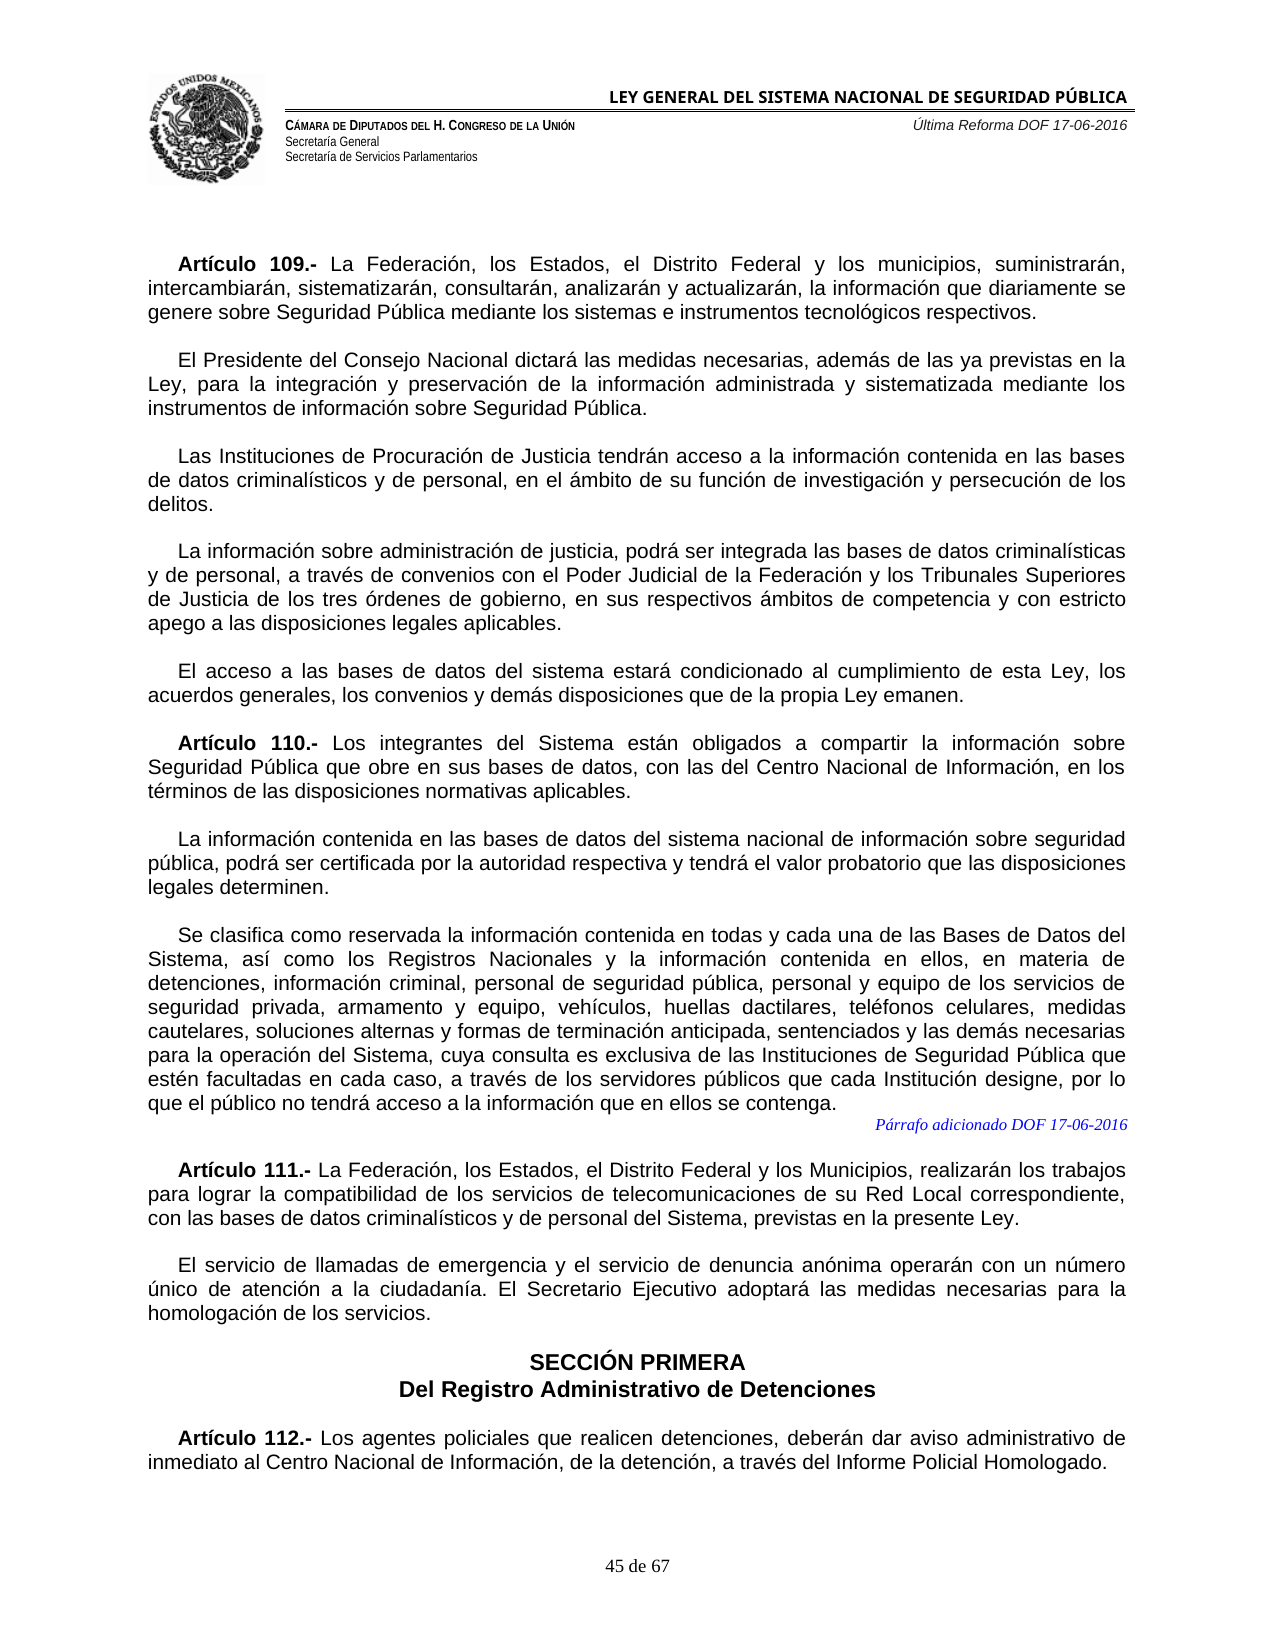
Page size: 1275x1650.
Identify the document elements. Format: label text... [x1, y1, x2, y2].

text La información contenida en las bases de datos del sistema nacional de información sobre seguridad pública, podrá ser certificada por la autoridad respectiva y tendrá el valor probatorio que las disposiciones legales determinen. [148, 827, 1127, 899]
text El Presidente del Consejo Nacional dictará las medidas necesarias, además de las ya previstas en , para la integración y preservación de la información administrada y sistematizada mediante los instrumentos de información sobre Seguridad Pública. [148, 348, 1127, 419]
text La información sobre administración de justicia, podrá ser integrada las bases de datos criminalísticas y de personal, a través de convenios con el Poder Judicial de y los Tribunales Superiores de Justicia de los tres órdenes de gobierno, en sus respectivos ámbitos de competencia y con estricto apego a las disposiciones legales aplicables. [148, 539, 1127, 635]
text SECCIÓN PRIMERA [148, 1349, 1127, 1376]
text Artículo 109.- , los Estados, el Distrito Federal y los municipios, suministrarán, intercambiarán, sistematizarán, consultarán, analizarán y actualizarán, la información que diariamente se genere sobre Seguridad Pública mediante los sistemas e instrumentos tecnológicos respectivos. [148, 252, 1127, 324]
text Artículo 112.- Los agentes policiales que realicen detenciones, deberán dar aviso administrativo de inmediato al Centro Nacional de Información, de la detención, a través del Informe Policial Homologado. [148, 1426, 1127, 1474]
text Artículo 110.- Los integrantes del Sistema están obligados a compartir la información sobre Seguridad Pública que obre en sus bases de datos, con las del Centro Nacional de Información, en los términos de las disposiciones normativas aplicables. [148, 731, 1127, 803]
text El servicio de llamadas de emergencia y el servicio de denuncia anónima operarán con un número único de atención a la ciudadanía. El Secretario Ejecutivo adoptará las medidas necesarias para la homologación de los servicios. [148, 1253, 1127, 1325]
text Las Instituciones de Procuración de Justicia tendrán acceso a la información contenida en las bases de datos criminalísticos y de personal, en el ámbito de su función de investigación y persecución de los delitos. [148, 443, 1127, 515]
text El acceso a las bases de datos del sistema estará condicionado al cumplimiento de esta Ley, los acuerdos generales, los convenios y demás disposiciones que de la propia Ley emanen. [148, 659, 1127, 707]
text Se clasifica como reservada la información contenida en todas y cada una de las Bases de Datos del Sistema, así como los Registros Nacionales y la información contenida en ellos, en materia de detenciones, información criminal, personal de seguridad pública, personal y equipo de los servicios de seguridad privada, armamento y equipo, vehículos, huellas dactilares, teléfonos celulares, medidas cautelares, soluciones alternas y formas de terminación anticipada, sentenciados y las demás necesarias para la operación del Sistema, cuya consulta es exclusiva de las Instituciones de Seguridad Pública que estén facultadas en cada caso, a través de los servidores públicos que cada Institución designe, por lo que el público no tendrá acceso a la información que en ellos se contenga. [148, 923, 1127, 1114]
text Párrafo adicionado DOF 17-06-2016 [148, 1114, 1127, 1133]
text Artículo 111.- , los Estados, el Distrito Federal y los Municipios, realizarán los trabajos para lograr la compatibilidad de los servicios de telecomunicaciones de su Red Local correspondiente, con las bases de datos criminalísticos y de personal del Sistema, previstas en la presente Ley. [148, 1157, 1127, 1229]
text Del Registro Administrativo de Detenciones [148, 1376, 1127, 1402]
